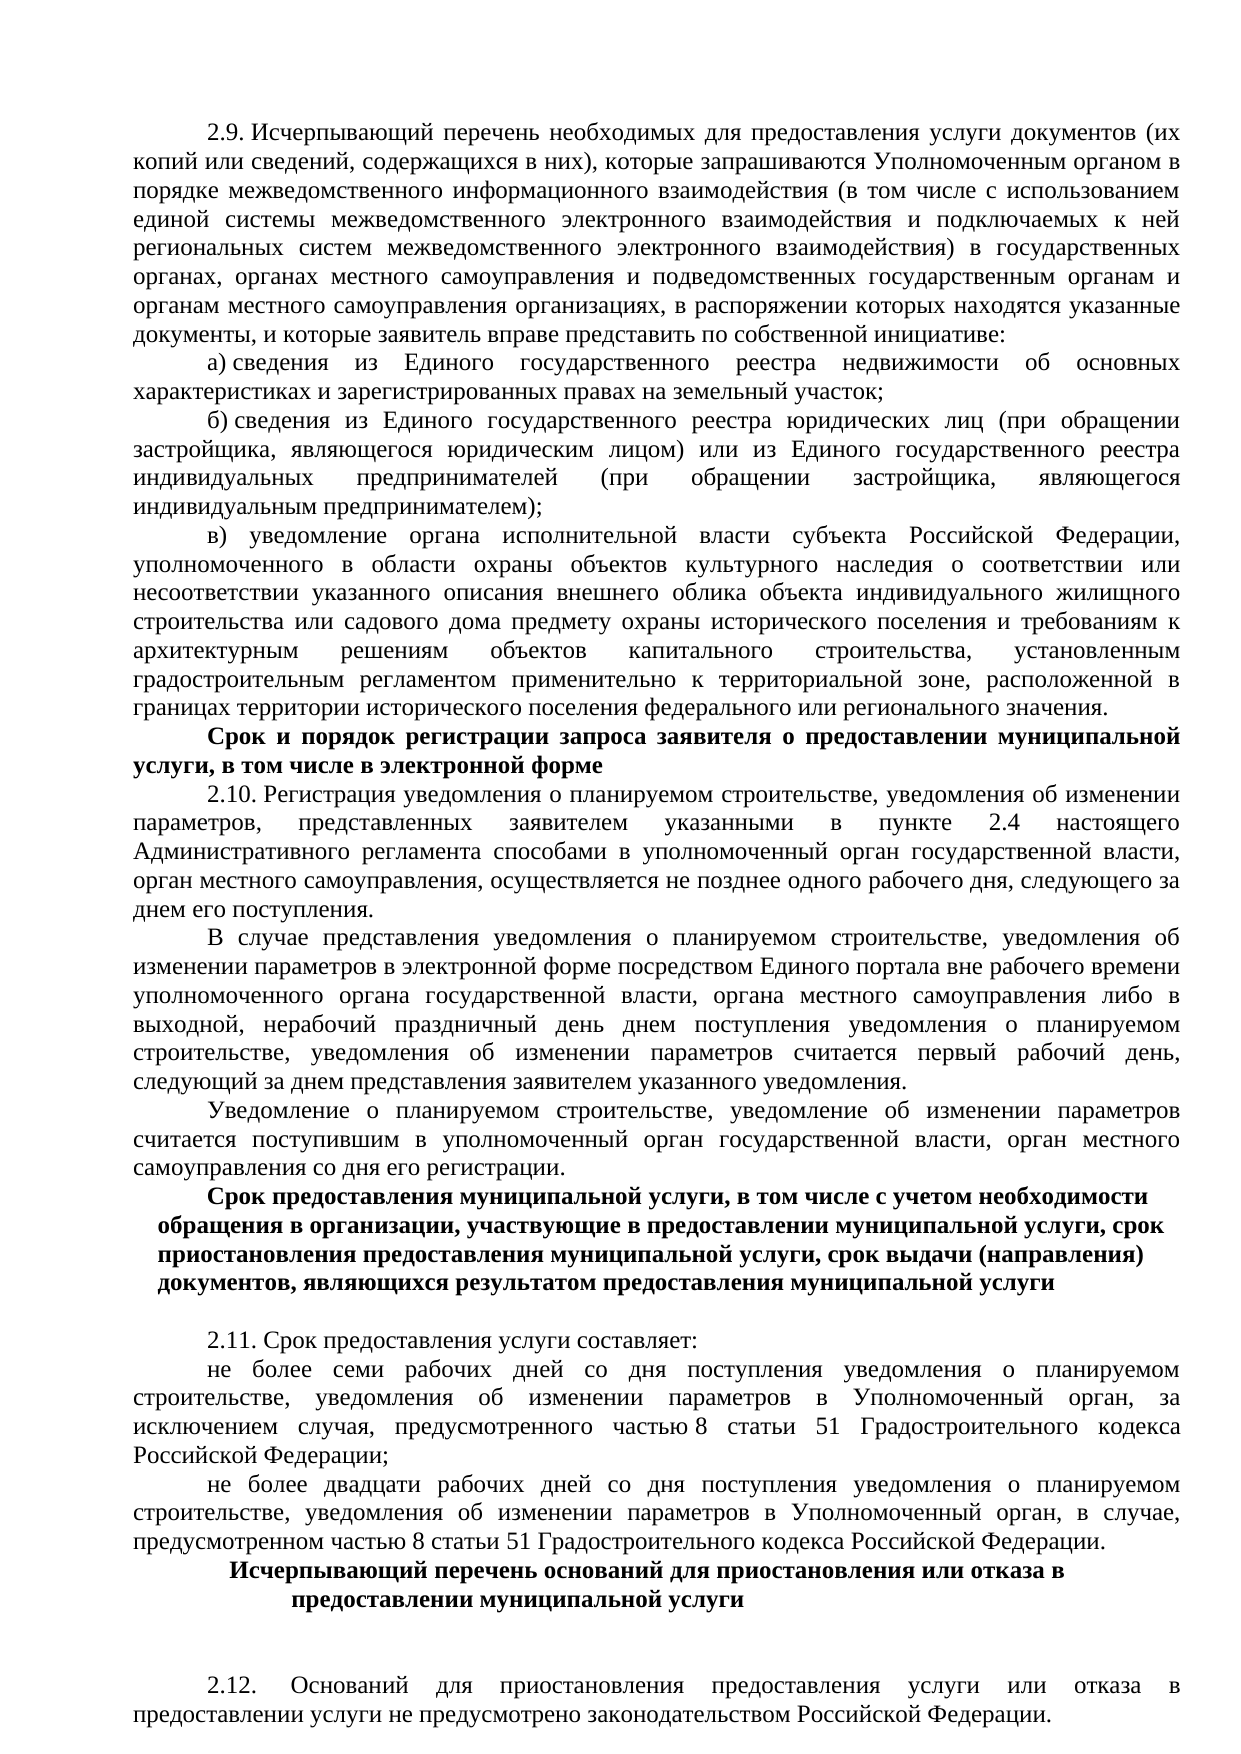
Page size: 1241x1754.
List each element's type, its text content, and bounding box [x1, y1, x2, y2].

text 2.10. Регистрация уведомления о планируемом строительстве, уведомления об изменении параметров, представленных заявителем указанными в пункте 2.4 настоящего Административного регламента способами в уполномоченный орган государственной власти, орган местного самоуправления, осуществляется не позднее одного рабочего дня, следующего за днем его поступления. [133, 779, 1181, 922]
text 2.9. Исчерпывающий перечень необходимых для предоставления услуги документов (их копий или сведений, содержащихся в них), которые запрашиваются Уполномоченным органом в порядке межведомственного информационного взаимодействия (в том числе с использованием единой системы межведомственного электронного взаимодействия и подключаемых к ней региональных систем межведомственного электронного взаимодействия) в государственных органах, органах местного самоуправления и подведомственных государственным органам и органам местного самоуправления организациях, в распоряжении которых находятся указанные документы, и которые заявитель вправе представить по собственной инициативе: [133, 117, 1181, 347]
text Срок и порядок регистрации запроса заявителя о предоставлении муниципальной услуги, в том числе в электронной форме [133, 721, 1181, 779]
text 2.11. Срок предоставления услуги составляет: [133, 1325, 1181, 1354]
text в) уведомление органа исполнительной власти субъекта Российской Федерации, уполномоченного в области охраны объектов культурного наследия о соответствии или несоответствии указанного описания внешнего облика объекта индивидуального жилищного строительства или садового дома предмету охраны исторического поселения и требованиям к архитектурным решениям объектов капитального строительства, установленным градостроительным регламентом применительно к территориальной зоне, расположенной в границах территории исторического поселения федерального или регионального значения. [133, 520, 1181, 721]
text б) сведения из Единого государственного реестра юридических лиц (при обращении застройщика, являющегося юридическим лицом) или из Единого государственного реестра индивидуальных предпринимателей (при обращении застройщика, являющегося индивидуальным предпринимателем); [133, 405, 1181, 520]
text В случае представления уведомления о планируемом строительстве, уведомления об изменении параметров в электронной форме посредством Единого портала вне рабочего времени уполномоченного органа государственной власти, органа местного самоуправления либо в выходной, нерабочий праздничный день днем поступления уведомления о планируемом строительстве, уведомления об изменении параметров считается первый рабочий день, следующий за днем представления заявителем указанного уведомления. [133, 922, 1181, 1095]
text Срок предоставления муниципальной услуги, в том числе с учетом необходимости обращения в организации, участвующие в предоставлении муниципальной услуги, срок приостановления предоставления муниципальной услуги, срок выдачи (направления) документов, являющихся результатом предоставления муниципальной услуги [157, 1181, 1181, 1296]
text не более двадцати рабочих дней со дня поступления уведомления о планируемом строительстве, уведомления об изменении параметров в Уполномоченный орган, в случае, предусмотренном частью 8 статьи 51 Градостроительного кодекса Российской Федерации. [133, 1469, 1181, 1555]
text Уведомление о планируемом строительстве, уведомление об изменении параметров считается поступившим в уполномоченный орган государственной власти, орган местного самоуправления со дня его регистрации. [133, 1095, 1181, 1181]
text а) сведения из Единого государственного реестра недвижимости об основных характеристиках и зарегистрированных правах на земельный участок; [133, 347, 1181, 405]
text 2.12. Оснований для приостановления предоставления услуги или отказа в предоставлении услуги не предусмотрено законодательством Российской Федерации. [133, 1670, 1181, 1727]
text Исчерпывающий перечень оснований для приостановления или отказа в предоставлении муниципальной услуги [229, 1555, 1181, 1612]
text не более семи рабочих дней со дня поступления уведомления о планируемом строительстве, уведомления об изменении параметров в Уполномоченный орган, за исключением случая, предусмотренного частью 8 статьи 51 Градостроительного кодекса Российской Федерации; [133, 1354, 1181, 1469]
